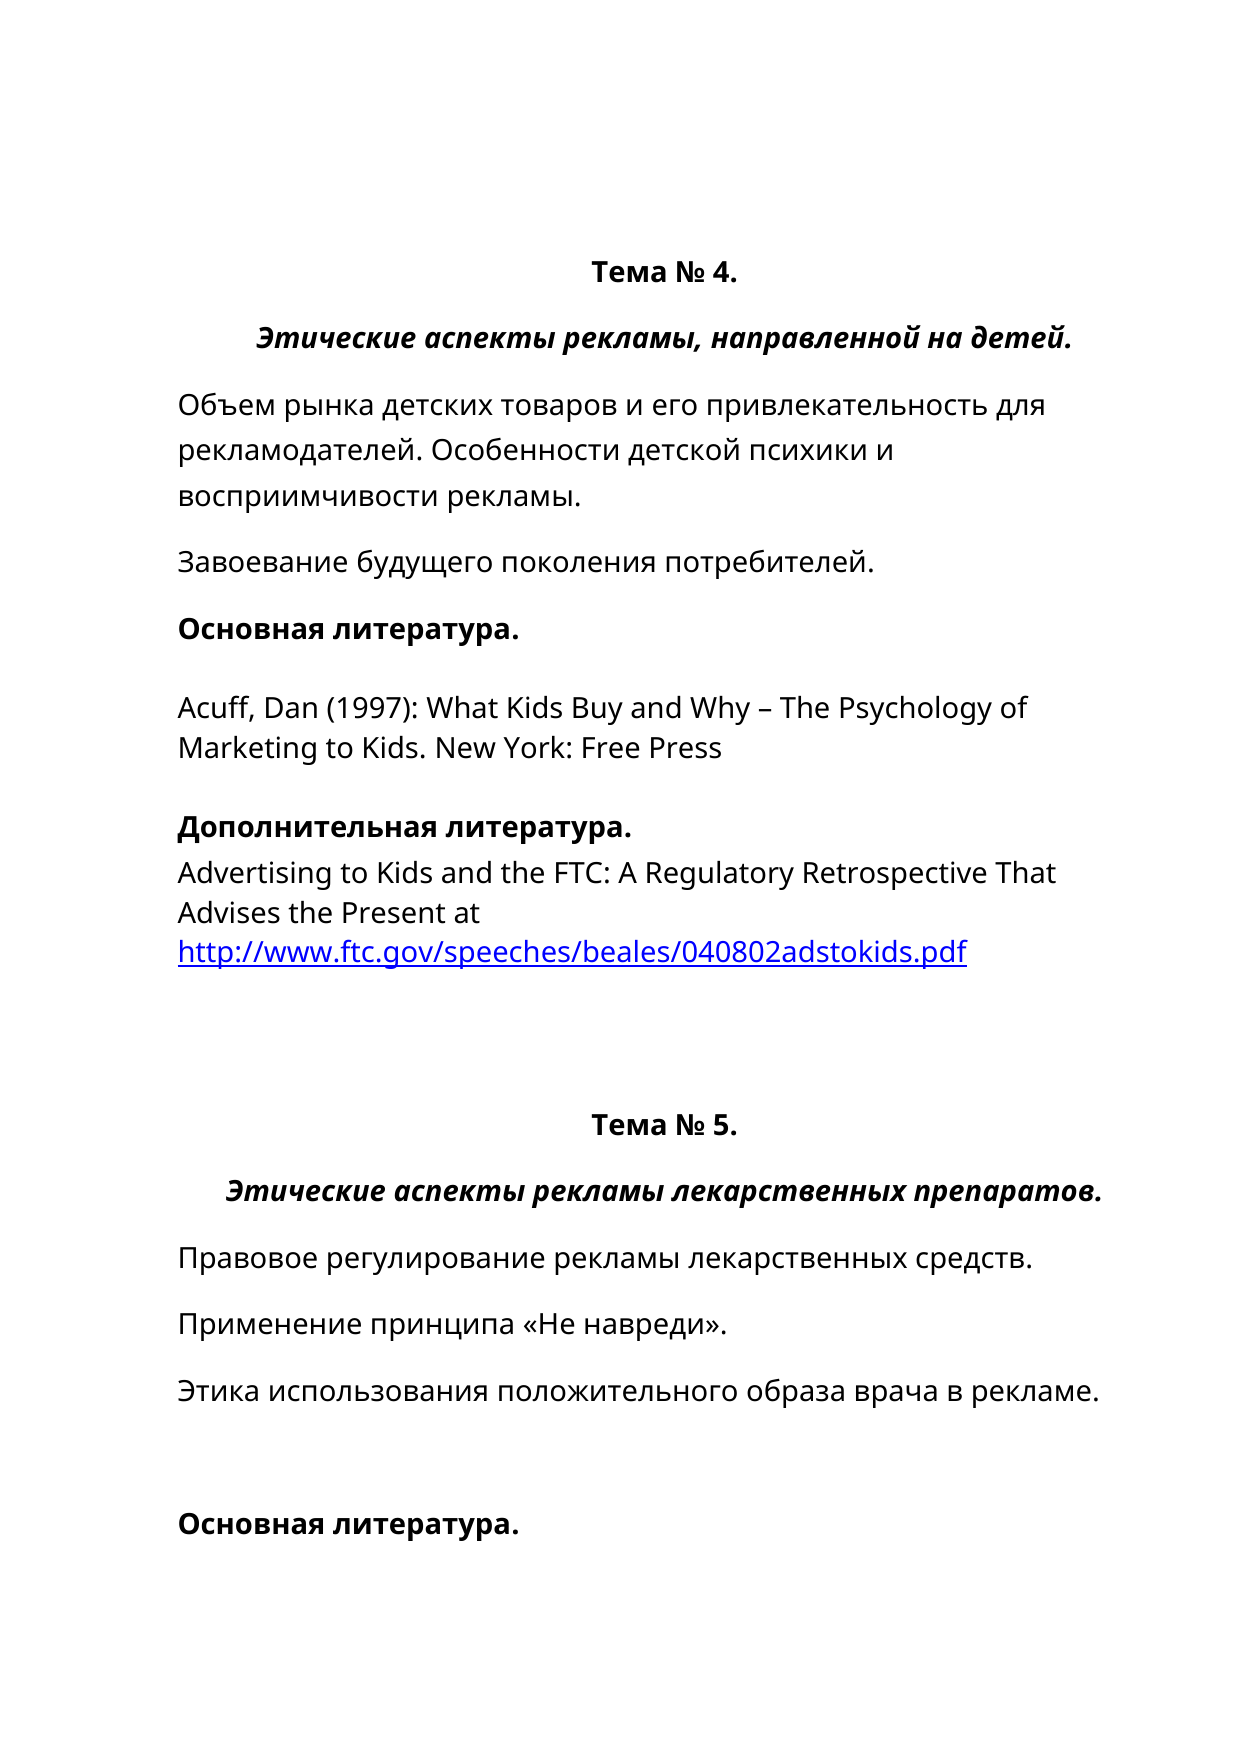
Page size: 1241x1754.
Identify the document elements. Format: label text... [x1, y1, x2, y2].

list Дополнительная литература. [177, 807, 1152, 846]
text Этика использования положительного образа врача в рекламе. [177, 1370, 1152, 1410]
text Основная литература. [177, 1503, 1152, 1543]
list Acuff, Dan (1997): What Kids Buy and Why – The Psychology of Marketing to Kids. New York: Free Press [177, 687, 1152, 767]
text Тема № 4. [177, 251, 1152, 291]
text Объем рынка детских товаров и его привлекательность для рекламодателей. Особенности детской психики и восприимчивости рекламы. [177, 384, 1152, 515]
text Основная литература. [177, 608, 1152, 648]
text Завоевание будущего поколения потребителей. [177, 542, 1152, 581]
list Advertising to Kids and the FTC: A Regulatory Retrospective That Advises the Present at http://www.ftc.gov/speeches/beales/040802adstokids.pdf [177, 852, 1152, 971]
text Этические аспекты рекламы, направленной на детей. [177, 317, 1152, 357]
text Тема № 5. [177, 1104, 1152, 1144]
text Этические аспекты рекламы лекарственных препаратов. [177, 1171, 1152, 1210]
text Правовое регулирование рекламы лекарственных средств. [177, 1237, 1152, 1277]
text Применение принципа «Не навреди». [177, 1303, 1152, 1343]
